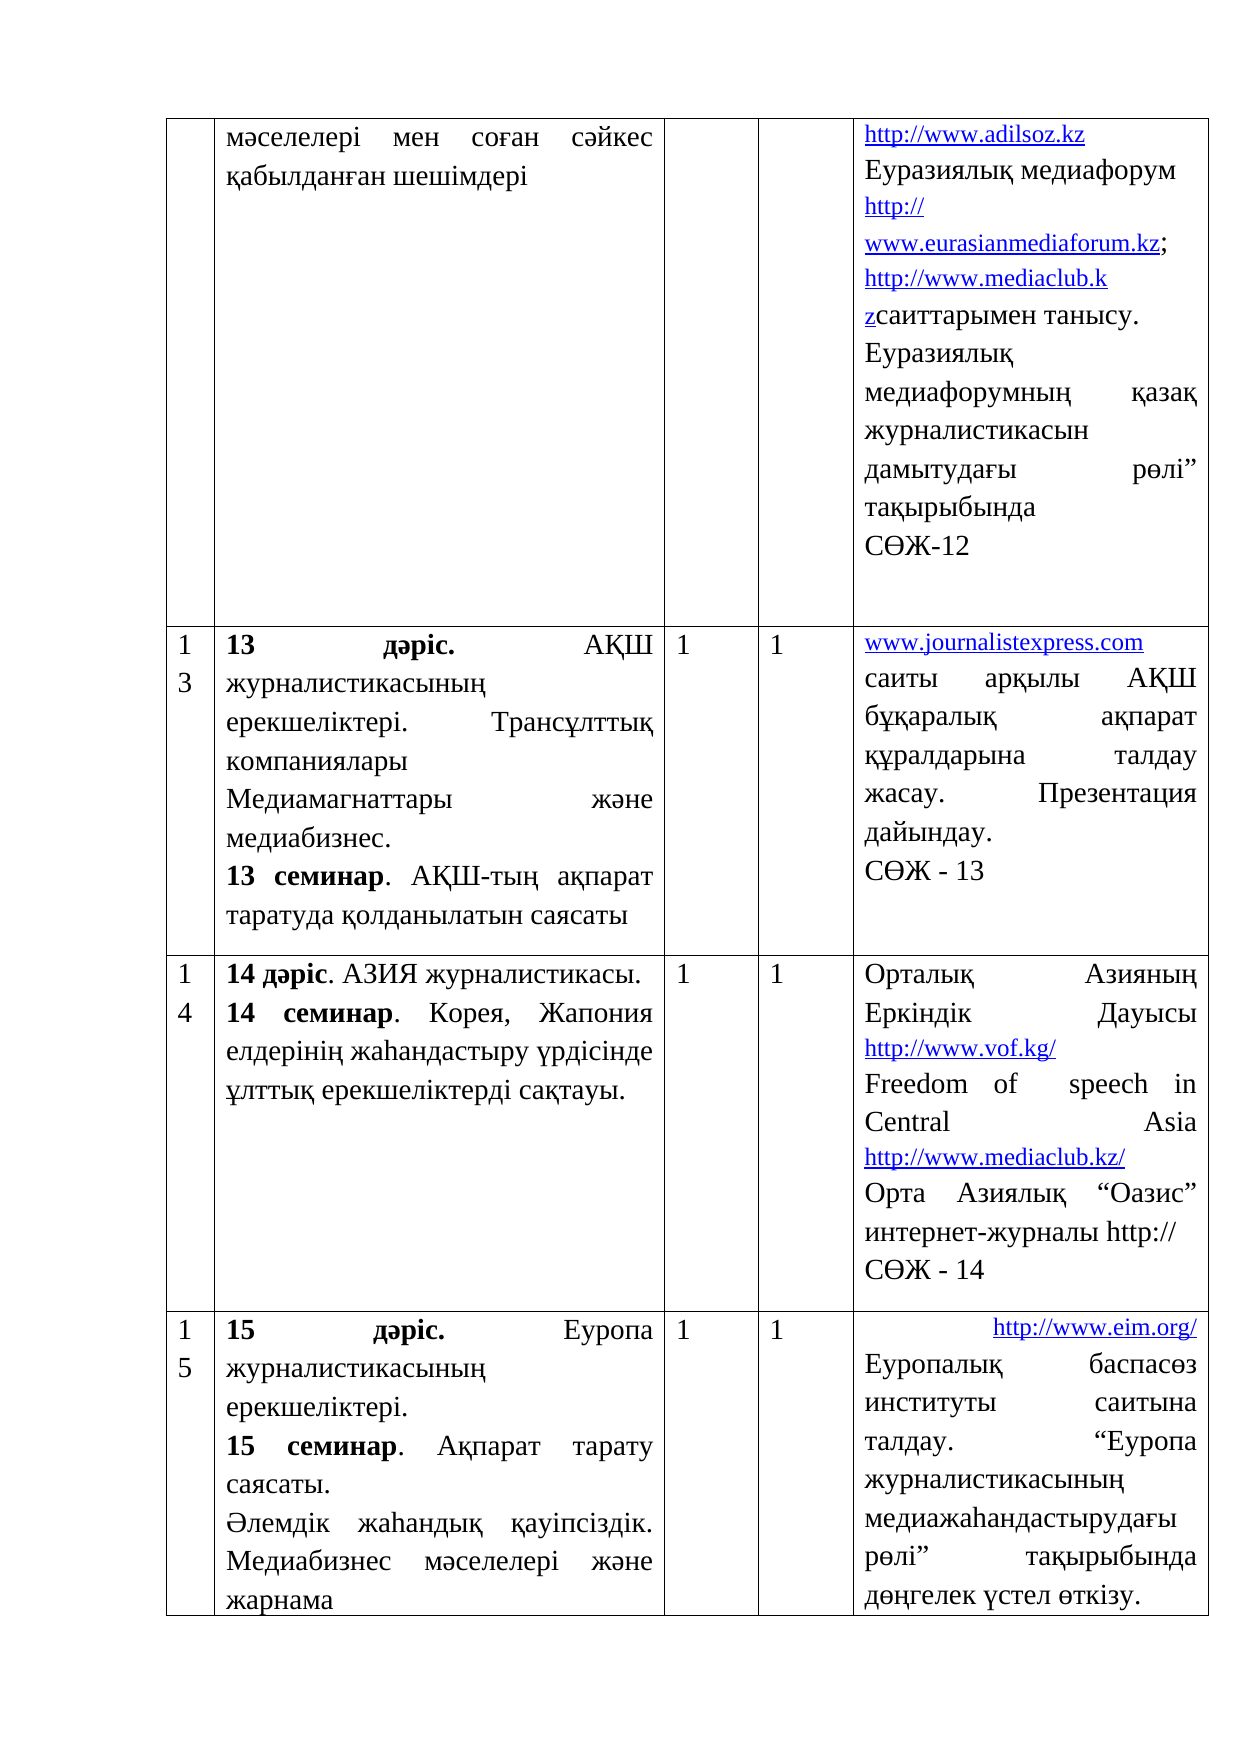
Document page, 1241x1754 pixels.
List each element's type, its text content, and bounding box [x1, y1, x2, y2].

table_cell 1 [665, 627, 758, 955]
table_cell 15 [167, 1312, 214, 1615]
table_cell Орталық Азияның Еркіндік Дауысы http://www.vof.kg/ Freedom of speech in Central Asia http://www.mediaclub.kz/ Орта Азиялық “Оазис” интернет-журналы http:// СӨЖ - 14 [854, 956, 1208, 1311]
table_cell 13 [167, 627, 214, 955]
table_cell 1 [665, 119, 758, 626]
table_cell 1 [759, 627, 853, 955]
table_cell 14 [167, 956, 214, 1311]
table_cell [215, 1312, 664, 1615]
table_cell 1 [665, 956, 758, 1311]
table_cell 13 дәріс. АҚШ журналистикасының ерекшеліктері. Трансұлттық компаниялары Медиамагнаттары және медиабизнес. 13 семинар. АҚШ-тың ақпарат таратуда қолданылатын саясаты [215, 627, 664, 955]
table_cell www.journalistexpress.com саиты арқылы АҚШ бұқаралық ақпарат құралдарына талдау жасау. Презентация дайындау. СӨЖ - 13 [854, 627, 1208, 955]
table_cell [854, 119, 1208, 626]
table_cell 1 [759, 956, 853, 1311]
table_cell 1 [759, 119, 853, 626]
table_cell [854, 1312, 1208, 1615]
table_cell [215, 119, 664, 626]
table_cell 14 дәріс. АЗИЯ журналистикасы. 14 семинар. Корея, Жапония елдерінің жаһандастыру үрдісінде ұлттық ерекшеліктерді сақтауы. [215, 956, 664, 1311]
table_cell 12 [167, 119, 214, 626]
table_cell 1 [665, 1312, 758, 1615]
table_cell 1 [759, 1312, 853, 1615]
